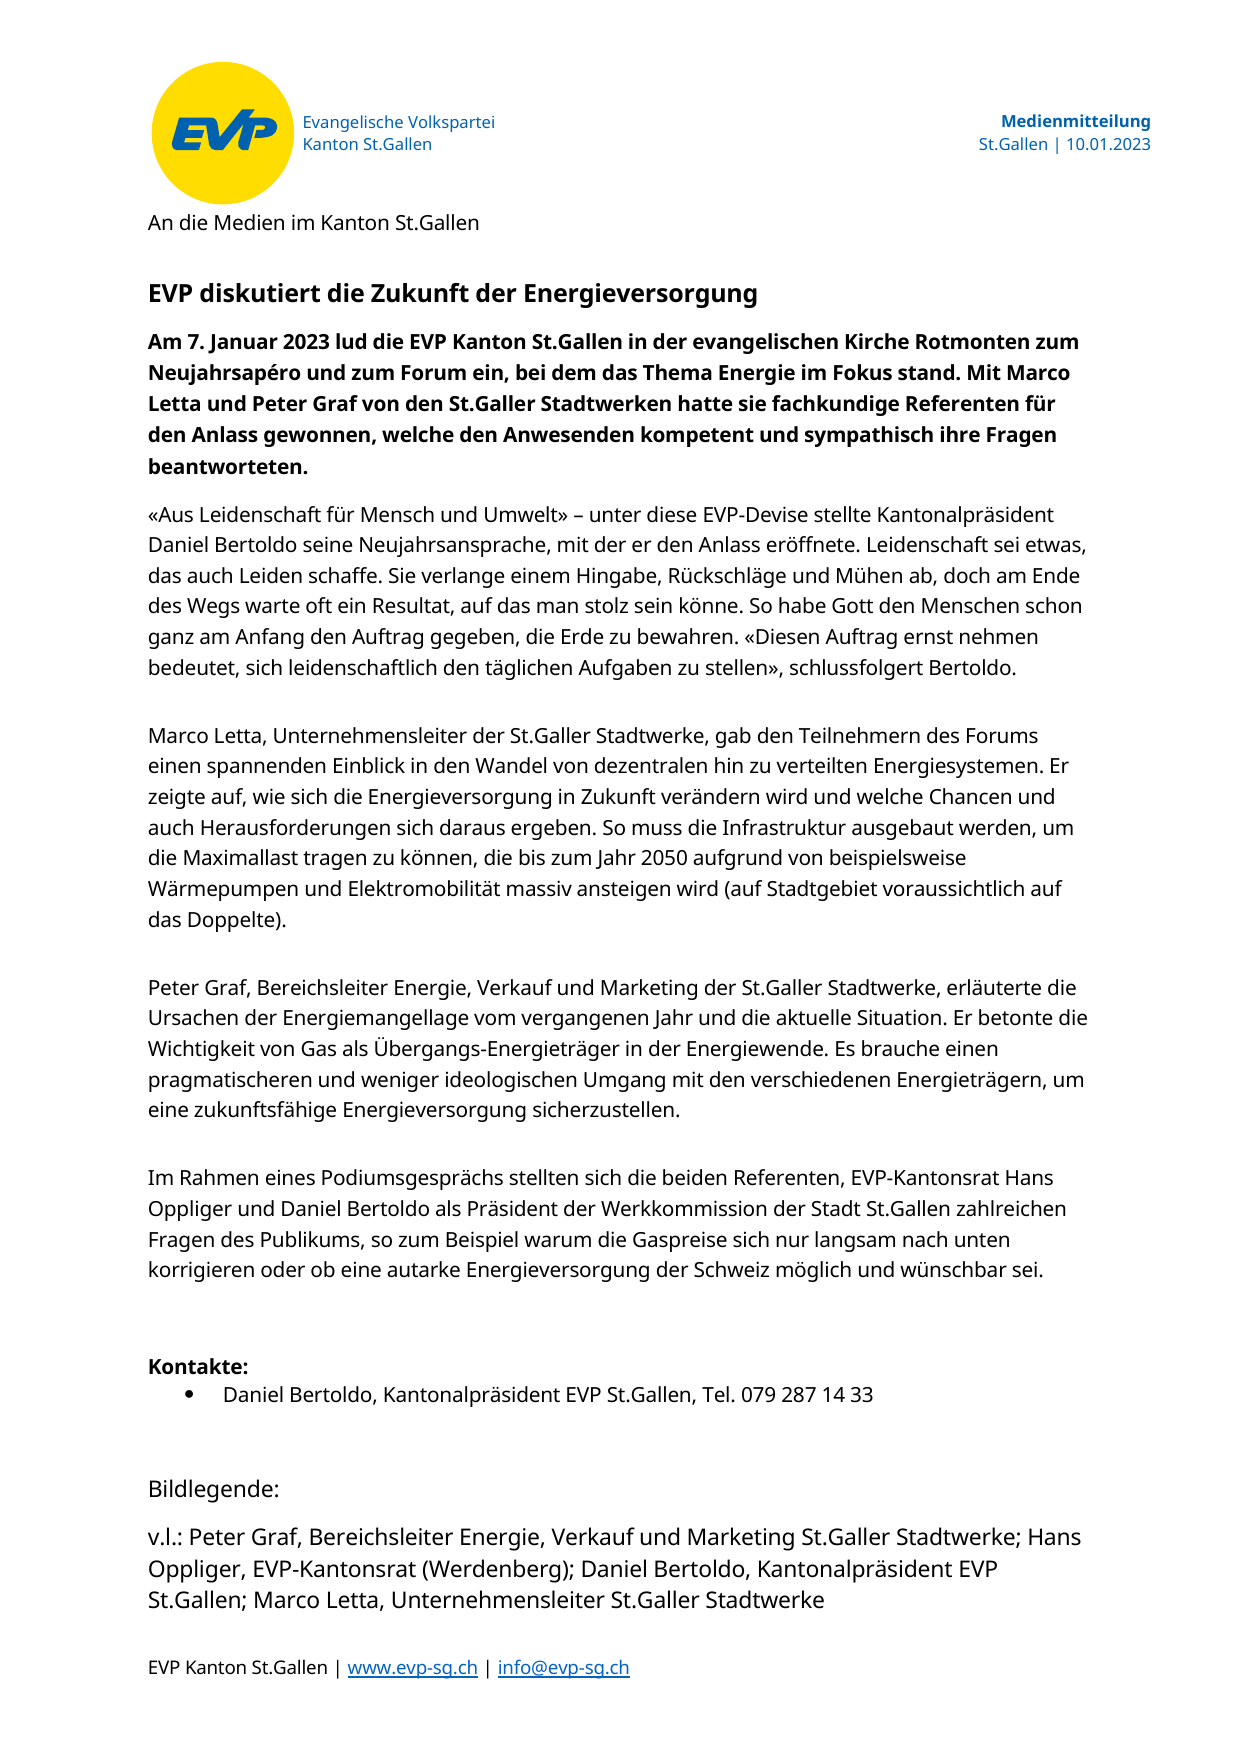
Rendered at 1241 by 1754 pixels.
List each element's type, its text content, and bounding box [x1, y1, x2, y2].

text Bildlegende: [148, 1473, 1093, 1505]
text EVP diskutiert die Zukunft der Energieversorgung [148, 276, 1093, 310]
text «Aus Leidenschaft für Mensch und Umwelt» – unter diese EVP-Devise stellte Kantonalpräsident Daniel Bertoldo seine Neujahrsansprache, mit der er den Anlass eröffnete. Leidenschaft sei etwas, das auch Leiden schaffe. Sie verlange einem Hingabe, Rückschläge und Mühen ab, doch am Ende des Wegs warte oft ein Resultat, auf das man stolz sein könne. So habe Gott den Menschen schon ganz am Anfang den Auftrag gegeben, die Erde zu bewahren. «Diesen Auftrag ernst nehmen bedeutet, sich leidenschaftlich den täglichen Aufgaben zu stellen», schlussfolgert Bertoldo. [148, 500, 1093, 681]
list Daniel Bertoldo, Kantonalpräsident EVP St.Gallen, Tel. 079 287 14 33 [185, 1380, 1093, 1409]
text v.l.: Peter Graf, Bereichsleiter Energie, Verkauf und Marketing St.Galler Stadtwerke; Hans Oppliger, EVP-Kantonsrat (Werdenberg); Daniel Bertoldo, Kantonalpräsident EVP St.Gallen; Marco Letta, Unternehmensleiter St.Galler Stadtwerke [148, 1521, 1093, 1615]
text Am 7. Januar 2023 lud die EVP Kanton St.Gallen in der evangelischen Kirche Rotmonten zum Neujahrsapéro und zum Forum ein, bei dem das Thema Energie im Fokus stand. Mit Marco Letta und Peter Graf von den St.Galler Stadtwerken hatte sie fachkundige Referenten für den Anlass gewonnen, welche den Anwesenden kompetent und sympathisch ihre Fragen beantworteten. [148, 327, 1093, 480]
text Kontakte: [148, 1352, 1093, 1380]
text Im Rahmen eines Podiumsgesprächs stellten sich die beiden Referenten, EVP-Kantonsrat Hans Oppliger und Daniel Bertoldo als Präsident der Werkkommission der Stadt St.Gallen zahlreichen Fragen des Publikums, so zum Beispiel warum die Gaspreise sich nur langsam nach unten korrigieren oder ob eine autarke Energieversorgung der Schweiz möglich und wünschbar sei. [148, 1163, 1093, 1284]
text Peter Graf, Bereichsleiter Energie, Verkauf und Marketing der St.Galler Stadtwerke, erläuterte die Ursachen der Energiemangellage vom vergangenen Jahr und die aktuelle Situation. Er betonte die Wichtigkeit von Gas als Übergangs-Energieträger in der Energiewende. Es brauche einen pragmatischeren und weniger ideologischen Umgang mit den verschiedenen Energieträgern, um eine zukunftsfähige Energieversorgung sicherzustellen. [148, 973, 1093, 1124]
text Marco Letta, Unternehmensleiter der St.Galler Stadtwerke, gab den Teilnehmern des Forums einen spannenden Einblick in den Wandel von dezentralen hin zu verteilten Energiesystemen. Er zeigte auf, wie sich die Energieversorgung in Zukunft verändern wird und welche Chancen und auch Herausforderungen sich daraus ergeben. So muss die Infrastruktur ausgebaut werden, um die Maximallast tragen zu können, die bis zum Jahr 2050 aufgrund von beispielsweise Wärmepumpen und Elektromobilität massiv ansteigen wird (auf Stadtgebiet voraussichtlich auf das Doppelte). [148, 721, 1093, 933]
text An die Medien im Kanton St.Gallen [148, 148, 1093, 236]
